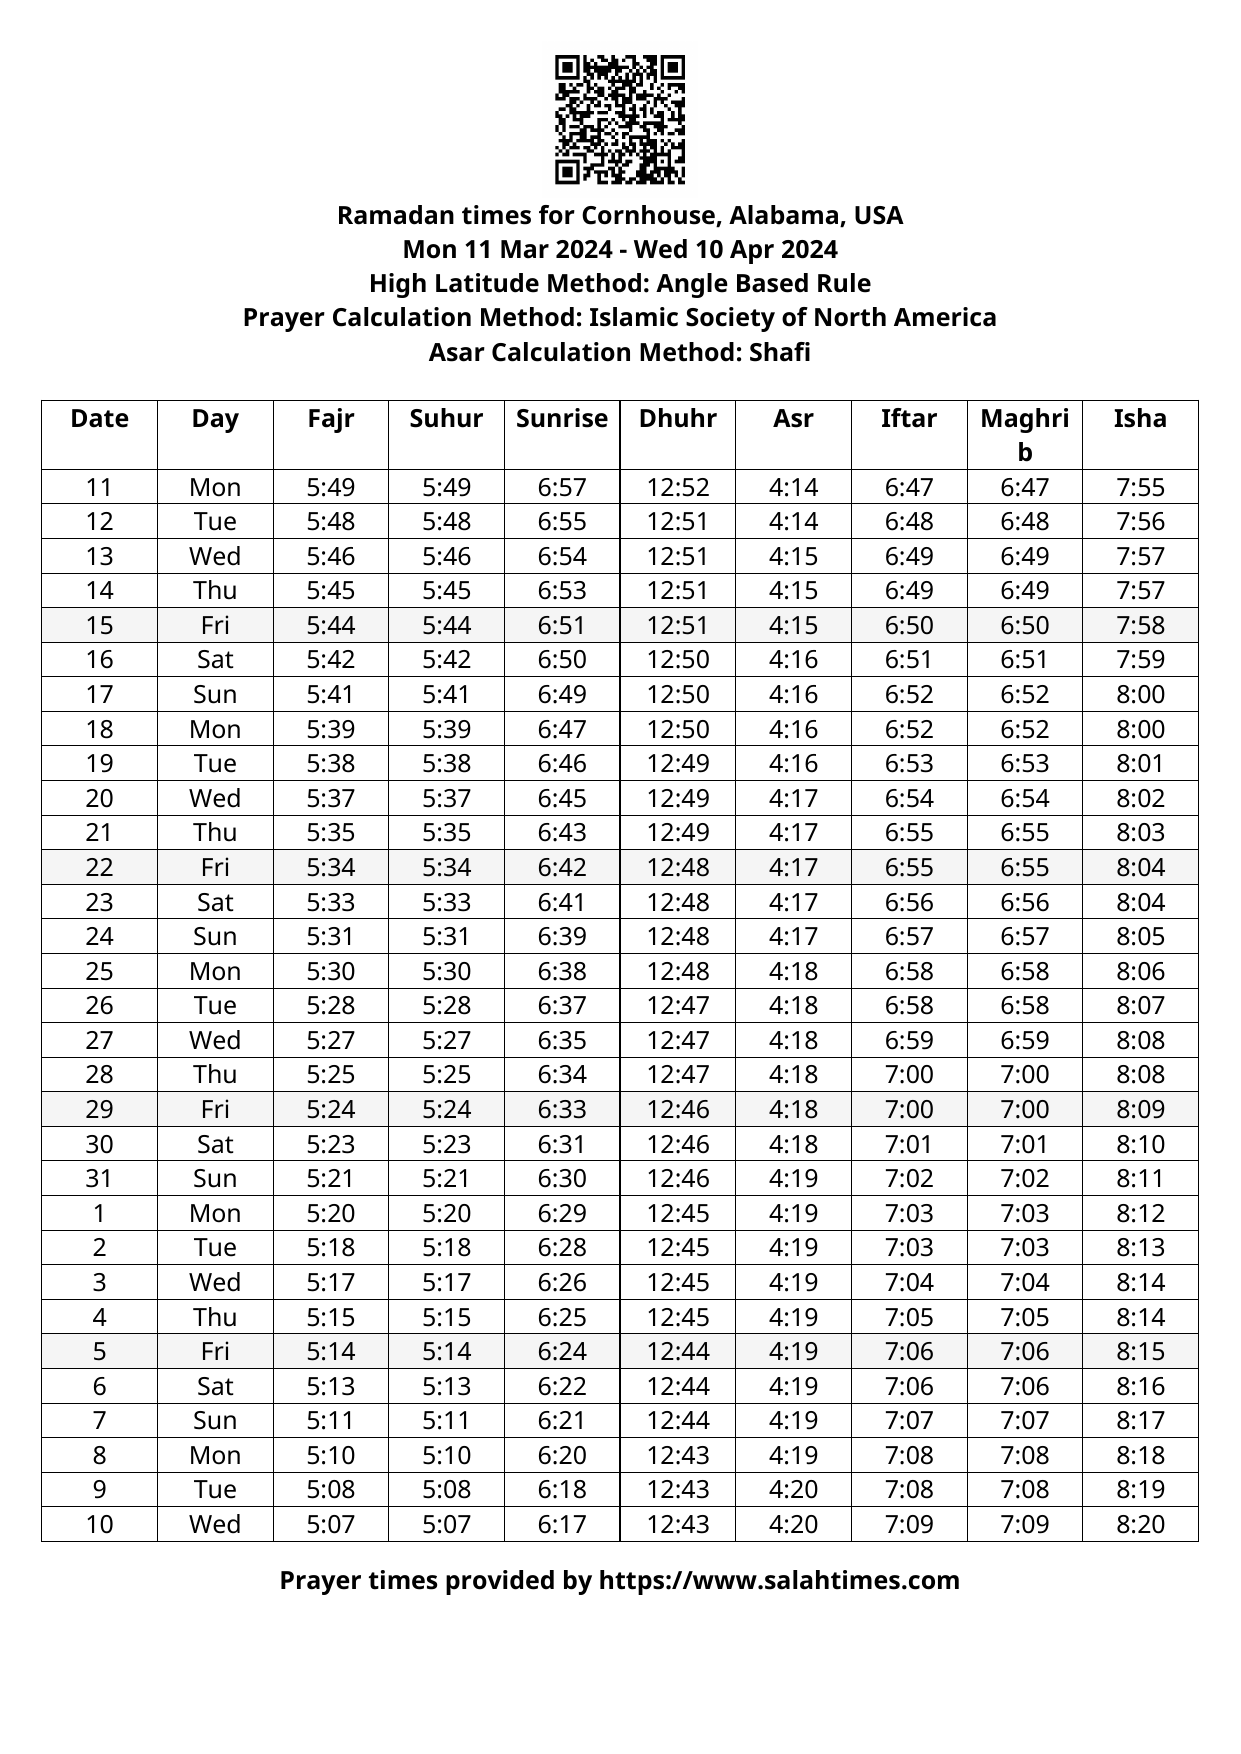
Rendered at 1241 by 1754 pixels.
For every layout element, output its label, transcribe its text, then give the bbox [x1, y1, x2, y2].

table_cell 22 [42, 850, 157, 884]
table_cell 4:17 [736, 781, 851, 814]
table_header Isha [1083, 401, 1198, 469]
table_cell 5:25 [389, 1058, 504, 1091]
table_cell 6:49 [968, 574, 1082, 607]
table_cell Thu [158, 574, 273, 607]
table_cell 12:45 [621, 1265, 735, 1299]
table_cell 4:16 [736, 712, 851, 745]
table_cell Sun [158, 919, 273, 953]
table_cell 12:46 [621, 1127, 735, 1160]
table_cell 6:56 [852, 885, 967, 918]
table_cell 7:04 [852, 1265, 967, 1299]
table_cell 5:21 [389, 1161, 504, 1195]
table_cell 6:48 [968, 504, 1082, 538]
table_cell 5:20 [389, 1196, 504, 1229]
table_cell 7:03 [968, 1196, 1082, 1229]
table_cell 6:49 [505, 677, 619, 711]
table_cell 7:06 [968, 1334, 1082, 1368]
table_cell 7 [42, 1404, 157, 1437]
table_cell 5:30 [389, 954, 504, 987]
table_cell 8:20 [1083, 1507, 1198, 1541]
table_cell 5:24 [274, 1092, 388, 1126]
table_cell 5:24 [389, 1092, 504, 1126]
table_cell 7:07 [968, 1404, 1082, 1437]
table_cell Sat [158, 1369, 273, 1402]
table_cell 9 [42, 1473, 157, 1506]
table_cell 7:00 [968, 1092, 1082, 1126]
text High Latitude Method: Angle Based Rule [42, 266, 1198, 300]
table_cell 12:43 [621, 1473, 735, 1506]
table_header Maghrib [968, 401, 1082, 469]
table_cell 4:17 [736, 816, 851, 849]
table_cell 4:19 [736, 1231, 851, 1264]
table_cell 8:00 [1083, 712, 1198, 745]
table_cell 5:27 [389, 1023, 504, 1057]
table_cell 6:17 [505, 1507, 619, 1541]
table_cell 7:57 [1083, 539, 1198, 572]
table_cell 29 [42, 1092, 157, 1126]
table_cell 6 [42, 1369, 157, 1402]
text Prayer times provided by https://www.salahtimes.com [42, 1563, 1198, 1597]
table_cell Sun [158, 1404, 273, 1437]
table_cell 5:17 [274, 1265, 388, 1299]
table_header Sunrise [505, 401, 619, 469]
table_cell 6:30 [505, 1161, 619, 1195]
table_cell 4:19 [736, 1438, 851, 1472]
table_cell 5:10 [274, 1438, 388, 1472]
table_cell 4:17 [736, 850, 851, 884]
table_cell 5:33 [389, 885, 504, 918]
table_cell 12:48 [621, 850, 735, 884]
table_cell 5:13 [389, 1369, 504, 1402]
table_cell 5:15 [389, 1300, 504, 1333]
table_cell Wed [158, 1265, 273, 1299]
table_cell 6:59 [852, 1023, 967, 1057]
text Asar Calculation Method: Shafi [42, 334, 1198, 368]
table_cell Sat [158, 1127, 273, 1160]
table_cell 14 [42, 574, 157, 607]
table_header Day [158, 401, 273, 469]
table_cell 6:50 [968, 608, 1082, 642]
table_cell 6:43 [505, 816, 619, 849]
table_cell 5:08 [389, 1473, 504, 1506]
table_cell 5:46 [389, 539, 504, 572]
table_cell 4:18 [736, 1058, 851, 1091]
table_cell 7:00 [852, 1092, 967, 1126]
table_cell 6:55 [505, 504, 619, 538]
table_cell Sun [158, 677, 273, 711]
table_cell 7:03 [852, 1196, 967, 1229]
table_cell 6:52 [852, 677, 967, 711]
table_cell 7:07 [852, 1404, 967, 1437]
table_cell 7:03 [968, 1231, 1082, 1264]
picture [542, 41, 699, 198]
table_header Suhur [389, 401, 504, 469]
table_cell 25 [42, 954, 157, 987]
table_cell 12:45 [621, 1231, 735, 1264]
table_cell 8:15 [1083, 1334, 1198, 1368]
table_cell 8:05 [1083, 919, 1198, 953]
table_cell Fri [158, 608, 273, 642]
table_cell 8:04 [1083, 850, 1198, 884]
table_cell Tue [158, 504, 273, 538]
table_cell 6:53 [968, 746, 1082, 780]
table_cell 8 [42, 1438, 157, 1472]
table_cell 6:49 [852, 574, 967, 607]
table_cell 6:47 [505, 712, 619, 745]
table_cell 7:05 [968, 1300, 1082, 1333]
table_cell 5:49 [274, 470, 388, 503]
table_cell 12:48 [621, 885, 735, 918]
table_cell 5:31 [274, 919, 388, 953]
table_cell 18 [42, 712, 157, 745]
table_header Dhuhr [621, 401, 735, 469]
table_cell 6:56 [968, 885, 1082, 918]
table_cell 4:17 [736, 885, 851, 918]
table_cell 4:19 [736, 1334, 851, 1368]
table_cell 8:04 [1083, 885, 1198, 918]
table_cell Wed [158, 1507, 273, 1541]
table_cell 12:51 [621, 574, 735, 607]
table_cell 7:57 [1083, 574, 1198, 607]
table_cell 5:46 [274, 539, 388, 572]
table_cell 6:39 [505, 919, 619, 953]
table_cell 5:18 [389, 1231, 504, 1264]
table_cell 5:25 [274, 1058, 388, 1091]
table_cell 4:16 [736, 746, 851, 780]
table_cell 12:51 [621, 608, 735, 642]
table_cell 5:21 [274, 1161, 388, 1195]
table_cell 6:57 [505, 470, 619, 503]
table_cell 12:50 [621, 712, 735, 745]
table_cell 5 [42, 1334, 157, 1368]
table_cell 6:47 [968, 470, 1082, 503]
table_cell 6:33 [505, 1092, 619, 1126]
table_cell 5:41 [389, 677, 504, 711]
table_cell Wed [158, 781, 273, 814]
table_cell 7:08 [968, 1438, 1082, 1472]
table_cell 5:41 [274, 677, 388, 711]
table_cell 4 [42, 1300, 157, 1333]
table_cell Mon [158, 954, 273, 987]
table_cell 8:00 [1083, 677, 1198, 711]
table_cell 8:17 [1083, 1404, 1198, 1437]
table_cell 4:18 [736, 1127, 851, 1160]
table_cell 5:11 [274, 1404, 388, 1437]
table_cell 12:48 [621, 919, 735, 953]
table_cell 24 [42, 919, 157, 953]
table_header Fajr [274, 401, 388, 469]
table_cell 8:02 [1083, 781, 1198, 814]
table_cell 5:35 [389, 816, 504, 849]
table_cell 7:08 [852, 1473, 967, 1506]
table_cell 19 [42, 746, 157, 780]
table_cell 6:18 [505, 1473, 619, 1506]
table_cell 12:46 [621, 1161, 735, 1195]
table_cell 4:18 [736, 989, 851, 1022]
table_cell 5:13 [274, 1369, 388, 1402]
table_cell 6:45 [505, 781, 619, 814]
table_cell 10 [42, 1507, 157, 1541]
table_cell 5:18 [274, 1231, 388, 1264]
table_cell 5:23 [274, 1127, 388, 1160]
table_cell 11 [42, 470, 157, 503]
table_cell 12:47 [621, 1023, 735, 1057]
table_cell 6:55 [968, 850, 1082, 884]
table_cell 6:42 [505, 850, 619, 884]
table_cell 12:49 [621, 781, 735, 814]
table_cell 5:39 [274, 712, 388, 745]
table_header Iftar [852, 401, 967, 469]
table_cell 12:52 [621, 470, 735, 503]
table_cell 6:47 [852, 470, 967, 503]
table_cell 6:51 [968, 643, 1082, 676]
table_cell 12:51 [621, 504, 735, 538]
table_cell 7:06 [852, 1334, 967, 1368]
table_cell 5:37 [389, 781, 504, 814]
table_cell 5:44 [389, 608, 504, 642]
table_cell 5:38 [389, 746, 504, 780]
table_cell 5:17 [389, 1265, 504, 1299]
table_cell 4:19 [736, 1161, 851, 1195]
table_cell Fri [158, 1334, 273, 1368]
table_cell 1 [42, 1196, 157, 1229]
table_cell 4:19 [736, 1404, 851, 1437]
table_cell 28 [42, 1058, 157, 1091]
table_cell 8:11 [1083, 1161, 1198, 1195]
table_cell 7:56 [1083, 504, 1198, 538]
table_cell 7:02 [968, 1161, 1082, 1195]
table_cell 8:09 [1083, 1092, 1198, 1126]
table_cell 6:20 [505, 1438, 619, 1472]
table_cell 7:00 [852, 1058, 967, 1091]
table_cell 8:14 [1083, 1265, 1198, 1299]
table_cell 6:55 [968, 816, 1082, 849]
table_cell 6:50 [505, 643, 619, 676]
table_cell 12 [42, 504, 157, 538]
table_cell 4:18 [736, 1092, 851, 1126]
table_cell 7:59 [1083, 643, 1198, 676]
table_cell 12:43 [621, 1507, 735, 1541]
table_cell 5:34 [274, 850, 388, 884]
table_cell 7:06 [968, 1369, 1082, 1402]
table_cell 7:04 [968, 1265, 1082, 1299]
table_cell 5:14 [274, 1334, 388, 1368]
table_cell 5:14 [389, 1334, 504, 1368]
table_cell 6:41 [505, 885, 619, 918]
table_cell 12:45 [621, 1196, 735, 1229]
table_cell 7:08 [852, 1438, 967, 1472]
table_cell 5:15 [274, 1300, 388, 1333]
table_cell 5:48 [274, 504, 388, 538]
table_cell 12:49 [621, 816, 735, 849]
text Prayer Calculation Method: Islamic Society of North America [42, 300, 1198, 334]
table_cell 7:01 [852, 1127, 967, 1160]
table_cell 12:44 [621, 1334, 735, 1368]
table_cell 6:35 [505, 1023, 619, 1057]
table_cell Wed [158, 1023, 273, 1057]
table_cell 5:48 [389, 504, 504, 538]
table_cell 20 [42, 781, 157, 814]
table_cell 8:13 [1083, 1231, 1198, 1264]
table_cell 12:46 [621, 1092, 735, 1126]
table_cell 8:18 [1083, 1438, 1198, 1472]
table_cell 7:02 [852, 1161, 967, 1195]
table_cell Sat [158, 885, 273, 918]
table_cell 4:18 [736, 954, 851, 987]
table_cell 7:06 [852, 1369, 967, 1402]
table_cell Fri [158, 1092, 273, 1126]
table_cell 2 [42, 1231, 157, 1264]
table_cell 6:58 [852, 989, 967, 1022]
table_cell 6:37 [505, 989, 619, 1022]
table_cell 6:49 [852, 539, 967, 572]
table_cell 5:34 [389, 850, 504, 884]
table_cell 5:38 [274, 746, 388, 780]
table_cell 4:17 [736, 919, 851, 953]
table_cell 6:38 [505, 954, 619, 987]
table_cell 12:45 [621, 1300, 735, 1333]
table_cell 12:44 [621, 1404, 735, 1437]
table_cell 4:18 [736, 1023, 851, 1057]
table_cell 8:19 [1083, 1473, 1198, 1506]
table_cell Tue [158, 989, 273, 1022]
table_cell 5:31 [389, 919, 504, 953]
table_cell 6:34 [505, 1058, 619, 1091]
table_cell 5:20 [274, 1196, 388, 1229]
table_cell Wed [158, 539, 273, 572]
table_cell 12:47 [621, 989, 735, 1022]
table_cell 5:37 [274, 781, 388, 814]
table_cell 4:20 [736, 1473, 851, 1506]
table_cell 5:27 [274, 1023, 388, 1057]
table_cell 12:51 [621, 539, 735, 572]
table_cell 6:58 [852, 954, 967, 987]
table_cell 6:53 [505, 574, 619, 607]
table_cell 6:46 [505, 746, 619, 780]
table_cell 4:14 [736, 504, 851, 538]
table_cell 4:19 [736, 1265, 851, 1299]
table_cell 6:57 [968, 919, 1082, 953]
table_cell 6:59 [968, 1023, 1082, 1057]
table_cell 6:57 [852, 919, 967, 953]
table_cell 30 [42, 1127, 157, 1160]
table_cell 16 [42, 643, 157, 676]
table_cell 6:54 [852, 781, 967, 814]
table_cell Sat [158, 643, 273, 676]
table_cell 5:08 [274, 1473, 388, 1506]
table_cell 6:26 [505, 1265, 619, 1299]
table_cell 7:00 [968, 1058, 1082, 1091]
table_cell Tue [158, 1231, 273, 1264]
table_cell 5:39 [389, 712, 504, 745]
table_cell 21 [42, 816, 157, 849]
table_cell 3 [42, 1265, 157, 1299]
table_cell 6:49 [968, 539, 1082, 572]
table_cell 8:03 [1083, 816, 1198, 849]
table_cell 5:45 [274, 574, 388, 607]
table_cell Thu [158, 1058, 273, 1091]
table_cell 6:54 [505, 539, 619, 572]
table_header Date [42, 401, 157, 469]
table_cell 8:12 [1083, 1196, 1198, 1229]
table_cell 5:42 [274, 643, 388, 676]
table_cell 12:48 [621, 954, 735, 987]
table_cell 5:45 [389, 574, 504, 607]
text Mon 11 Mar 2024 - Wed 10 Apr 2024 [42, 232, 1198, 266]
table_cell 12:47 [621, 1058, 735, 1091]
table_cell 4:19 [736, 1196, 851, 1229]
table_cell 8:14 [1083, 1300, 1198, 1333]
table_cell 6:55 [852, 816, 967, 849]
table_cell 4:15 [736, 608, 851, 642]
table_cell 5:28 [389, 989, 504, 1022]
table_cell 6:58 [968, 954, 1082, 987]
table_cell 4:19 [736, 1369, 851, 1402]
table_cell 12:49 [621, 746, 735, 780]
table_cell 5:30 [274, 954, 388, 987]
table_header Asr [736, 401, 851, 469]
table_cell 23 [42, 885, 157, 918]
table_cell 12:44 [621, 1369, 735, 1402]
table_cell 12:50 [621, 677, 735, 711]
table_cell 7:01 [968, 1127, 1082, 1160]
table_cell 26 [42, 989, 157, 1022]
table_cell Fri [158, 850, 273, 884]
table_cell Thu [158, 1300, 273, 1333]
table_cell 5:07 [274, 1507, 388, 1541]
table_cell 6:52 [968, 677, 1082, 711]
table_cell 5:42 [389, 643, 504, 676]
table_cell 6:55 [852, 850, 967, 884]
table_cell 4:15 [736, 574, 851, 607]
table_cell 31 [42, 1161, 157, 1195]
table_cell Mon [158, 1438, 273, 1472]
table_cell 6:29 [505, 1196, 619, 1229]
table_cell 7:08 [968, 1473, 1082, 1506]
table_cell 5:28 [274, 989, 388, 1022]
table_cell 7:58 [1083, 608, 1198, 642]
table_cell 8:08 [1083, 1058, 1198, 1091]
table_cell 8:01 [1083, 746, 1198, 780]
table_cell 4:19 [736, 1300, 851, 1333]
table_cell 5:35 [274, 816, 388, 849]
table_cell 4:14 [736, 470, 851, 503]
table_cell 8:16 [1083, 1369, 1198, 1402]
table_cell 6:50 [852, 608, 967, 642]
table_cell Mon [158, 712, 273, 745]
table_cell 7:05 [852, 1300, 967, 1333]
table_cell 5:44 [274, 608, 388, 642]
table_cell 7:03 [852, 1231, 967, 1264]
table_cell 6:53 [852, 746, 967, 780]
table_cell 6:21 [505, 1404, 619, 1437]
table_cell 4:16 [736, 643, 851, 676]
table_cell 6:24 [505, 1334, 619, 1368]
table_cell 6:51 [505, 608, 619, 642]
table_cell 27 [42, 1023, 157, 1057]
table_cell Thu [158, 816, 273, 849]
table_cell 5:11 [389, 1404, 504, 1437]
table_cell 6:52 [852, 712, 967, 745]
table_cell 4:20 [736, 1507, 851, 1541]
table_cell 6:25 [505, 1300, 619, 1333]
table_cell 6:31 [505, 1127, 619, 1160]
table_cell 8:07 [1083, 989, 1198, 1022]
table_cell 6:51 [852, 643, 967, 676]
table_cell 12:50 [621, 643, 735, 676]
table_cell 5:49 [389, 470, 504, 503]
table_cell 7:09 [968, 1507, 1082, 1541]
table_cell 5:10 [389, 1438, 504, 1472]
table_cell 6:28 [505, 1231, 619, 1264]
table_cell 17 [42, 677, 157, 711]
text Ramadan times for Cornhouse, Alabama, USA [42, 198, 1198, 232]
table_cell 6:22 [505, 1369, 619, 1402]
table_cell 6:48 [852, 504, 967, 538]
table_cell Mon [158, 1196, 273, 1229]
table_cell 4:15 [736, 539, 851, 572]
table_cell 5:23 [389, 1127, 504, 1160]
table_cell 7:09 [852, 1507, 967, 1541]
table_cell 6:58 [968, 989, 1082, 1022]
table_cell 5:33 [274, 885, 388, 918]
table_cell Tue [158, 746, 273, 780]
table_cell 8:08 [1083, 1023, 1198, 1057]
table_cell 6:52 [968, 712, 1082, 745]
table_cell 13 [42, 539, 157, 572]
table_cell 6:54 [968, 781, 1082, 814]
table_cell 15 [42, 608, 157, 642]
table_cell 5:07 [389, 1507, 504, 1541]
table_cell 4:16 [736, 677, 851, 711]
table_cell 8:10 [1083, 1127, 1198, 1160]
table_cell 12:43 [621, 1438, 735, 1472]
table_cell Mon [158, 470, 273, 503]
table_cell 7:55 [1083, 470, 1198, 503]
table_cell Tue [158, 1473, 273, 1506]
table_cell Sun [158, 1161, 273, 1195]
table_cell 8:06 [1083, 954, 1198, 987]
